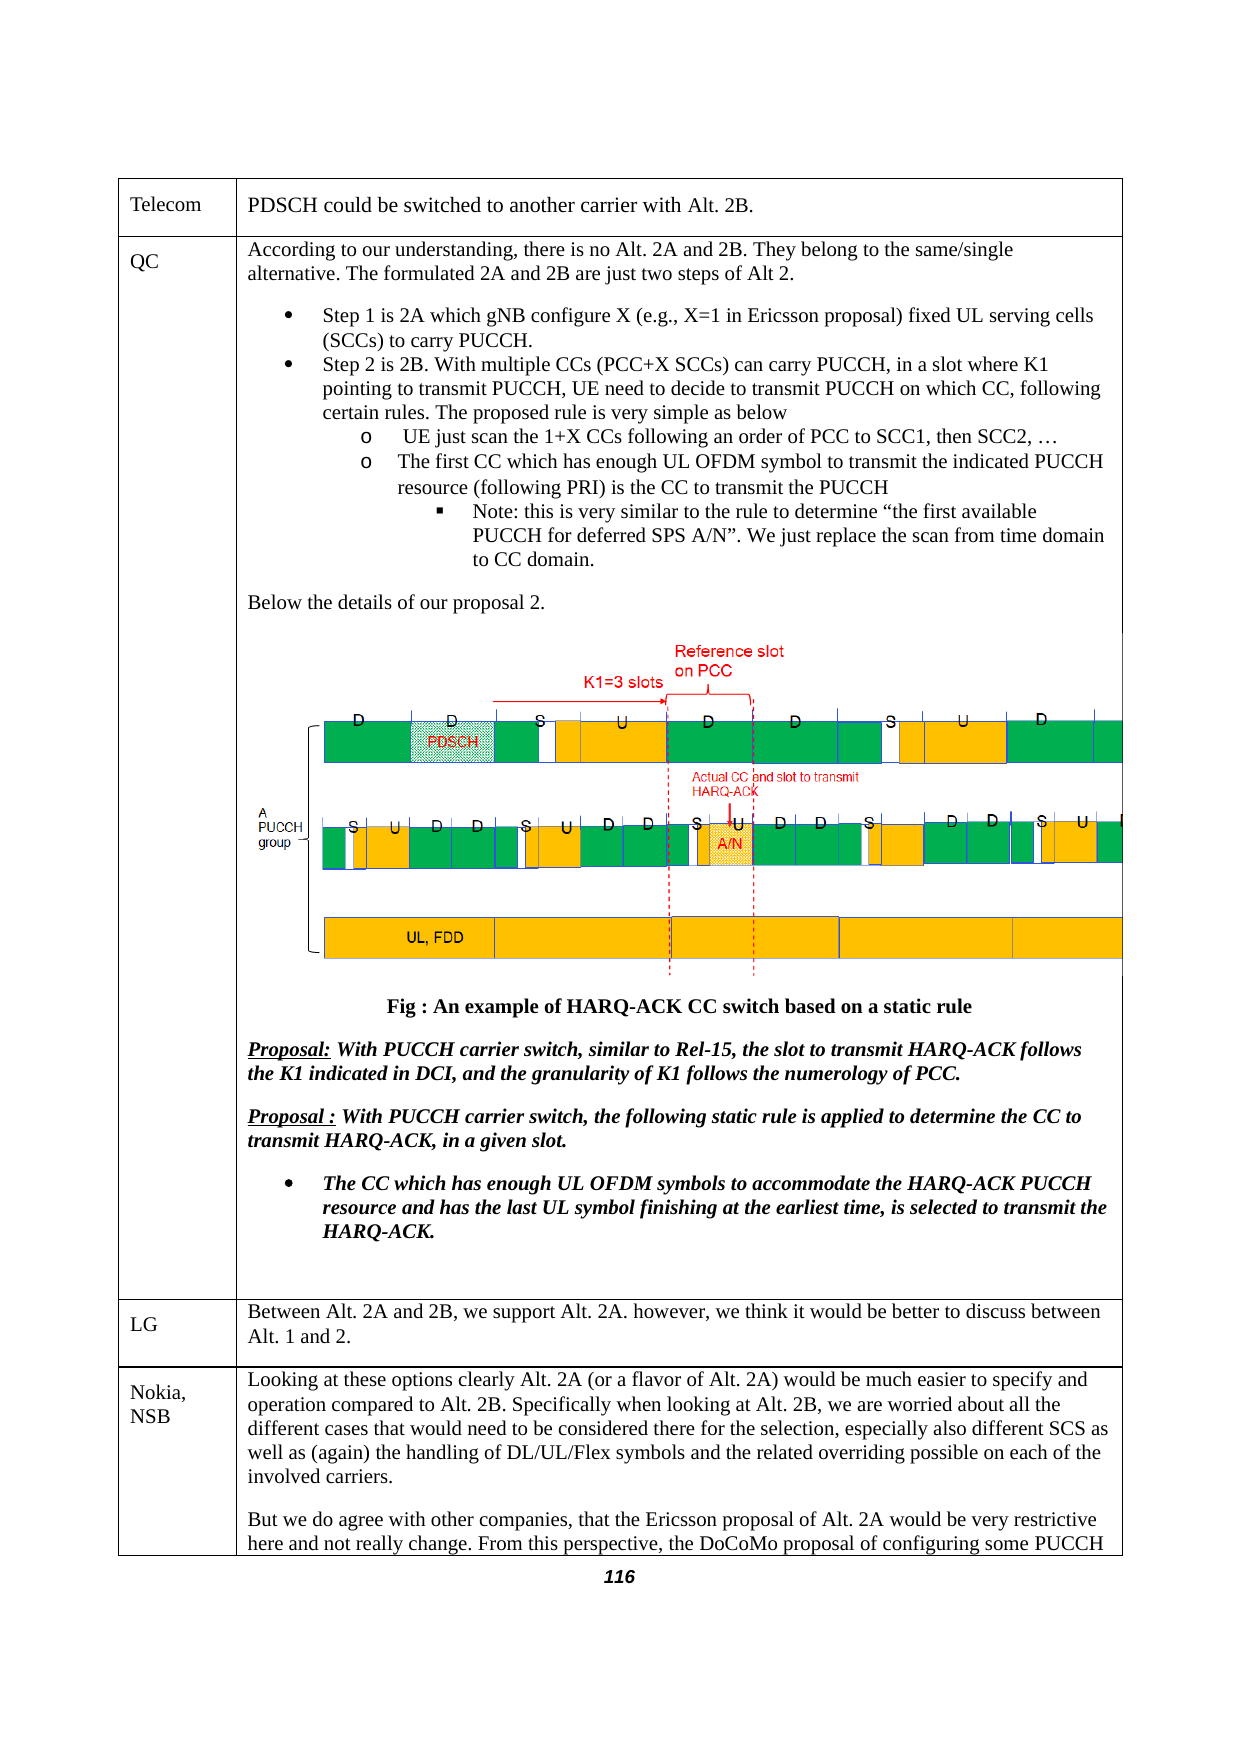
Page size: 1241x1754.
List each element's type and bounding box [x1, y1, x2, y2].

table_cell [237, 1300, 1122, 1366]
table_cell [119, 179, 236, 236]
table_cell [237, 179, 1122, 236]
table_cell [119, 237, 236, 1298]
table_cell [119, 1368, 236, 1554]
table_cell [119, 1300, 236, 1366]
picture [247, 633, 1123, 976]
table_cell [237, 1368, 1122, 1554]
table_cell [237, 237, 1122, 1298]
